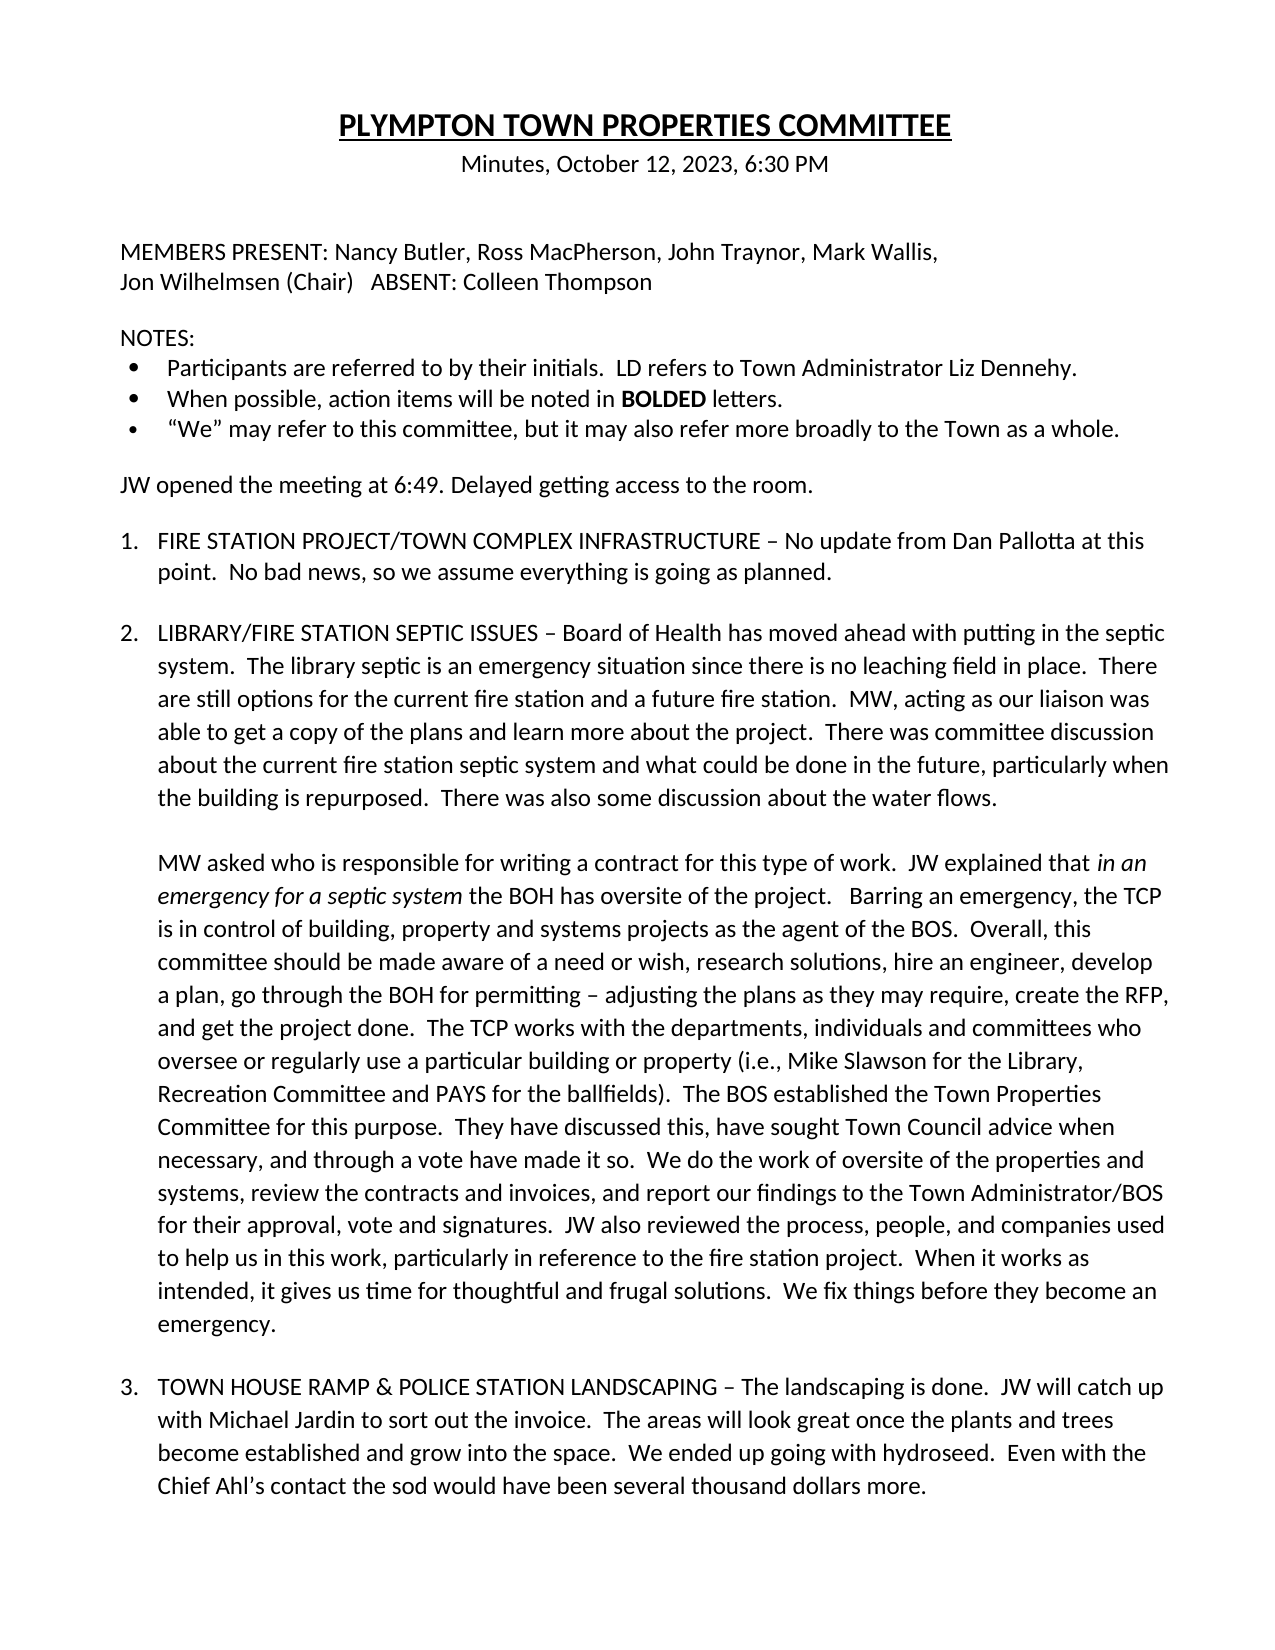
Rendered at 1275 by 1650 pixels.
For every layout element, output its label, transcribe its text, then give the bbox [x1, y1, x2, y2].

text MEMBERS PRESENT: Nancy Butler, Ross MacPherson, John Traynor, Mark Wallis, Jon Wilhelmsen (Chair) ABSENT: Colleen Thompson [120, 236, 1170, 297]
text NOTES: [120, 322, 1170, 353]
list LIBRARY/FIRE STATION SEPTIC ISSUES – Board of Health has moved ahead with putting in the septic system. The library septic is an emergency situation since there is no leaching field in place. There are still options for the current fire station and a future fire station. MW, acting as our liaison was able to get a copy of the plans and learn more about the project. There was committee discussion about the current fire station septic system and what could be done in the future, particularly when the building is repurposed. There was also some discussion about the water flows. [120, 617, 1170, 812]
list Participants are referred to by their initials. LD refers to Town Administrator Liz Dennehy. [129, 353, 1170, 383]
text JW opened the meeting at 6:49. Delayed getting access to the room. [120, 469, 1170, 500]
list TOWN HOUSE RAMP & POLICE STATION LANDSCAPING – The landscaping is done. JW will catch up with Michael Jardin to sort out the invoice. The areas will look great once the plants and trees become established and grow into the space. We ended up going with hydroseed. Even with the Chief Ahl’s contact the sod would have been several thousand dollars more. [120, 1371, 1170, 1501]
list MW asked who is responsible for writing a contract for this type of work. JW explained that in an emergency for a septic system the BOH has oversite of the project. Barring an emergency, the TCP is in control of building, property and systems projects as the agent of the BOS. Overall, this committee should be made aware of a need or wish, research solutions, hire an engineer, develop a plan, go through the BOH for permitting – adjusting the plans as they may require, create the RFP, and get the project done. The TCP works with the departments, individuals and committees who oversee or regularly use a particular building or property (i.e., Mike Slawson for the Library, Recreation Committee and PAYS for the ballfields). The BOS established the Town Properties Committee for this purpose. They have discussed this, have sought Town Council advice when necessary, and through a vote have made it so. We do the work of oversite of the properties and systems, review the contracts and invoices, and report our findings to the Town Administrator/BOS for their approval, vote and signatures. JW also reviewed the process, people, and companies used to help us in this work, particularly in reference to the fire station project. When it works as intended, it gives us time for thoughtful and frugal solutions. We fix things before they become an emergency. [157, 847, 1170, 1369]
list FIRE STATION PROJECT/TOWN COMPLEX INFRASTRUCTURE – No update from Dan Pallotta at this point. No bad news, so we assume everything is going as planned. [120, 526, 1170, 587]
text PLYMPTON TOWN PROPERTIES COMMITTEE [120, 104, 1170, 145]
list “We” may refer to this committee, but it may also refer more broadly to the Town as a whole. [129, 414, 1170, 444]
text Minutes, October 12, 2023, 6:30 PM [120, 148, 1170, 178]
list When possible, action items will be noted in BOLDED letters. [129, 383, 1170, 414]
